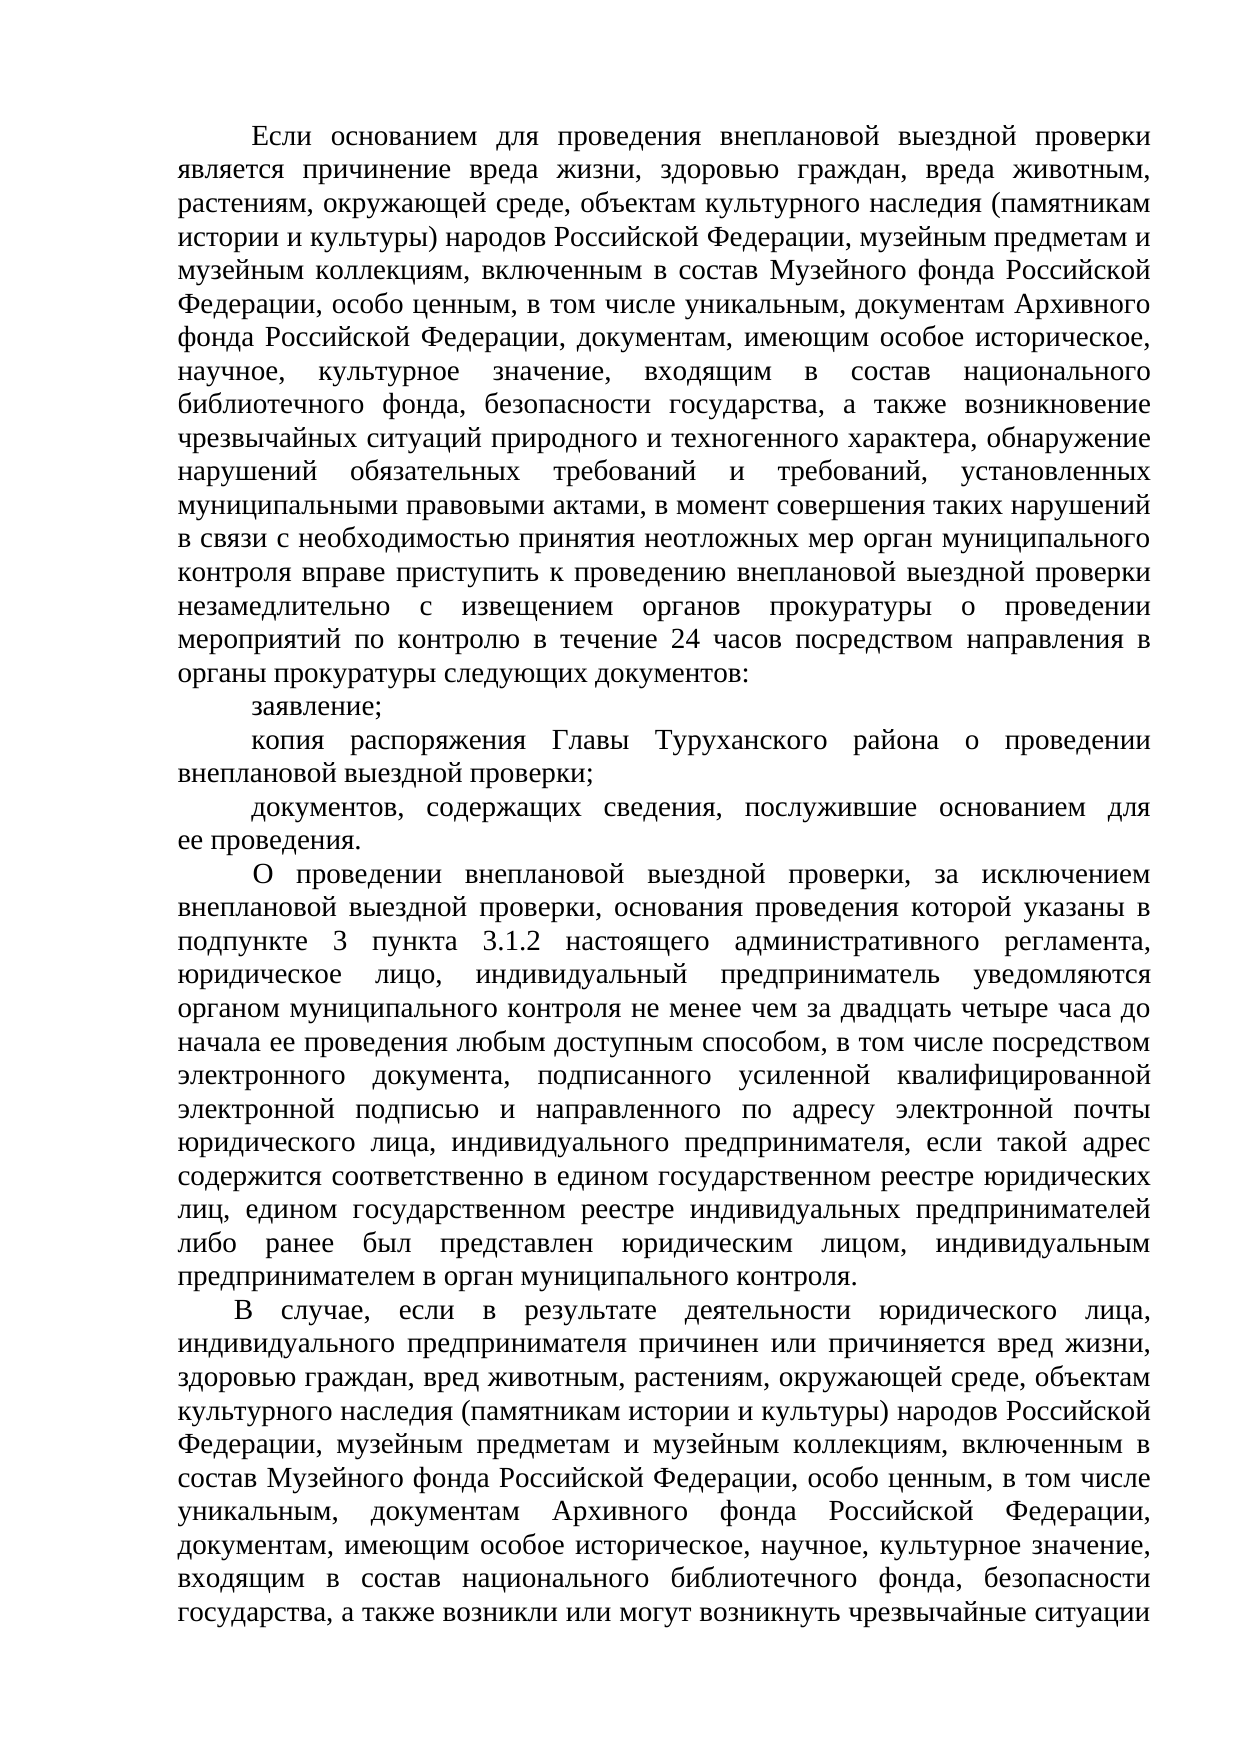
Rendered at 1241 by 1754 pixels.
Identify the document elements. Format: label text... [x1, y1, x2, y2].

text Если основанием для проведения внеплановой выездной проверки является причинение вреда жизни, здоровью граждан, вреда животным, растениям, окружающей среде, объектам культурного наследия (памятникам истории и культуры) народов Российской Федерации, музейным предметам и музейным коллекциям, включенным в состав Музейного фонда Российской Федерации, особо ценным, в том числе уникальным, документам Архивного фонда Российской Федерации, документам, имеющим особое историческое, научное, культурное значение, входящим в состав национального библиотечного фонда, безопасности государства, а также возникновение чрезвычайных ситуаций природного и техногенного характера, обнаружение нарушений обязательных требований и требований, установленных муниципальными правовыми актами, в момент совершения таких нарушений в связи с необходимостью принятия неотложных мер орган муниципального контроля вправе приступить к проведению внеплановой выездной проверки незамедлительно с извещением органов прокуратуры о проведении мероприятий по контролю в течение 24 часов посредством направления в органы прокуратуры следующих документов: [177, 118, 1152, 688]
text заявление; [177, 688, 1152, 722]
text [177, 1292, 1152, 1627]
text документов, содержащих сведения, послужившие основанием для ее проведения. [177, 789, 1152, 856]
text копия распоряжения Главы Туруханского района о проведении внеплановой выездной проверки; [177, 722, 1152, 789]
text О проведении внеплановой выездной проверки, за исключением внеплановой выездной проверки, основания проведения которой указаны в подпункте 3 пункта 3.1.2 настоящего административного регламента, юридическое лицо, индивидуальный предприниматель уведомляются органом муниципального контроля не менее чем за двадцать четыре часа до начала ее проведения любым доступным способом, в том числе посредством электронного документа, подписанного усиленной квалифицированной электронной подписью и направленного по адресу электронной почты юридического лица, индивидуального предпринимателя, если такой адрес содержится соответственно в едином государственном реестре юридических лиц, едином государственном реестре индивидуальных предпринимателей либо ранее был представлен юридическим лицом, индивидуальным предпринимателем в орган муниципального контроля. [177, 856, 1152, 1292]
